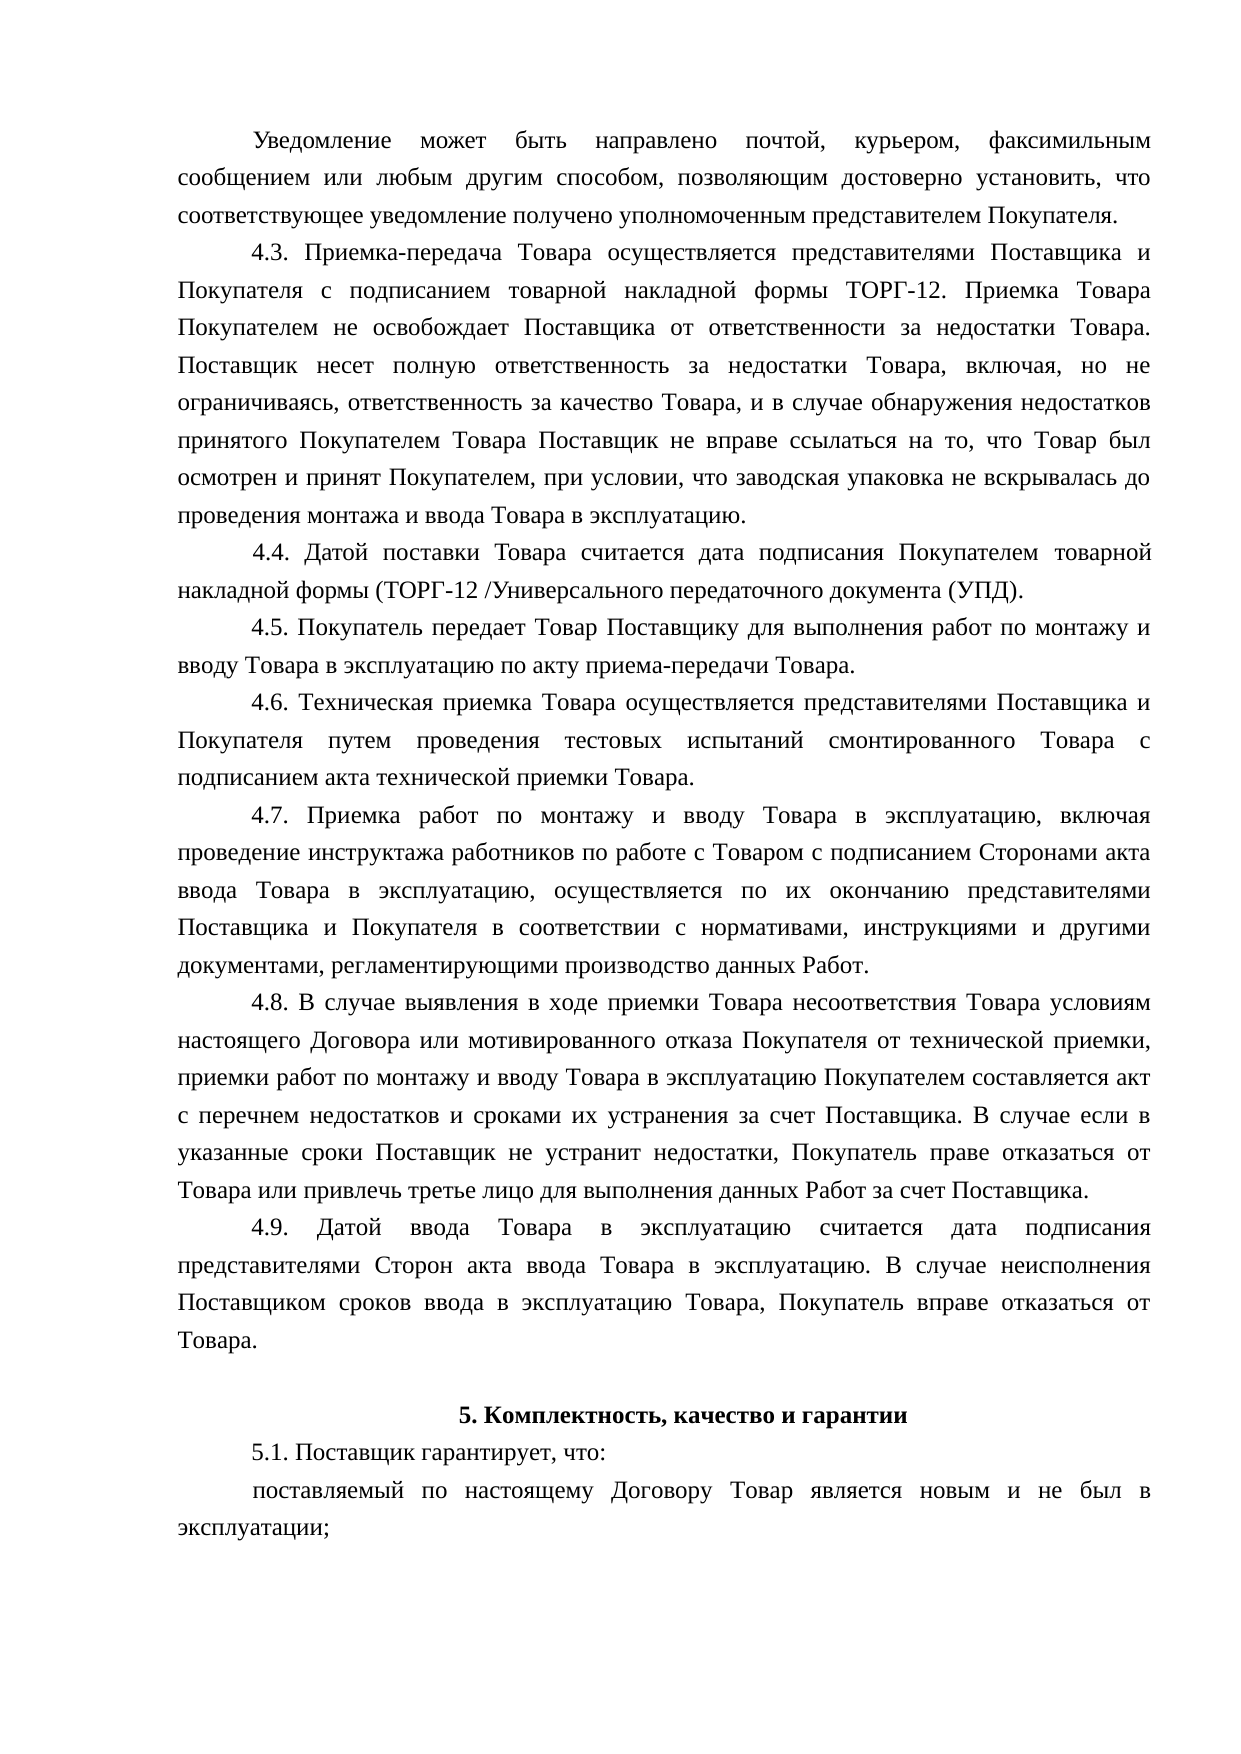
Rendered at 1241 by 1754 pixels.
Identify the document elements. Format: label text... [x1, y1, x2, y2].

text 4.7. Приемка работ по монтажу и вводу Товара в эксплуатацию, включая проведение инструктажа работников по работе с Товаром с подписанием Сторонами акта ввода Товара в эксплуатацию, осуществляется по их окончанию представителями Поставщика и Покупателя в соответствии с нормативами, инструкциями и другими документами, регламентирующими производство данных Работ. [177, 793, 1152, 981]
text Уведомление может быть направлено почтой, курьером, факсимильным сообщением или любым другим способом, позволяющим достоверно установить, что соответствующее уведомление получено уполномоченным представителем Покупателя. [177, 118, 1152, 231]
text 5.1. Поставщик гарантирует, что: [177, 1431, 1152, 1468]
text поставляемый по настоящему Договору Товар является новым и не был в эксплуатации; [177, 1468, 1152, 1543]
text 4.4. Датой поставки Товара считается дата подписания Покупателем товарной накладной формы (ТОРГ-12 /Универсального передаточного документа (УПД). [177, 531, 1152, 606]
text 4.3. Приемка-передача Товара осуществляется представителями Поставщика и Покупателя с подписанием товарной накладной формы ТОРГ-12. Приемка Товара Покупателем не освобождает Поставщика от ответственности за недостатки Товара. Поставщик несет полную ответственность за недостатки Товара, включая, но не ограничиваясь, ответственность за качество Товара, и в случае обнаружения недостатков принятого Покупателем Товара Поставщик не вправе ссылаться на то, что Товар был осмотрен и принят Покупателем, при условии, что заводская упаковка не вскрывалась до проведения монтажа и ввода Товара в эксплуатацию. [177, 231, 1152, 531]
text 5. Комплектность, качество и гарантии [177, 1393, 1152, 1431]
text 4.5. Покупатель передает Товар Поставщику для выполнения работ по монтажу и вводу Товара в эксплуатацию по акту приема-передачи Товара. [177, 606, 1152, 681]
text 4.6. Техническая приемка Товара осуществляется представителями Поставщика и Покупателя путем проведения тестовых испытаний смонтированного Товара с подписанием акта технической приемки Товара. [177, 681, 1152, 793]
text 4.8. В случае выявления в ходе приемки Товара несоответствия Товара условиям настоящего Договора или мотивированного отказа Покупателя от технической приемки, приемки работ по монтажу и вводу Товара в эксплуатацию Покупателем составляется акт с перечнем недостатков и сроками их устранения за счет Поставщика. В случае если в указанные сроки Поставщик не устранит недостатки, Покупатель праве отказаться от Товара или привлечь третье лицо для выполнения данных Работ за счет Поставщика. [177, 981, 1152, 1206]
text 4.9. Датой ввода Товара в эксплуатацию считается дата подписания представителями Сторон акта ввода Товара в эксплуатацию. В случае неисполнения Поставщиком сроков ввода в эксплуатацию Товара, Покупатель вправе отказаться от Товара. [177, 1206, 1152, 1356]
